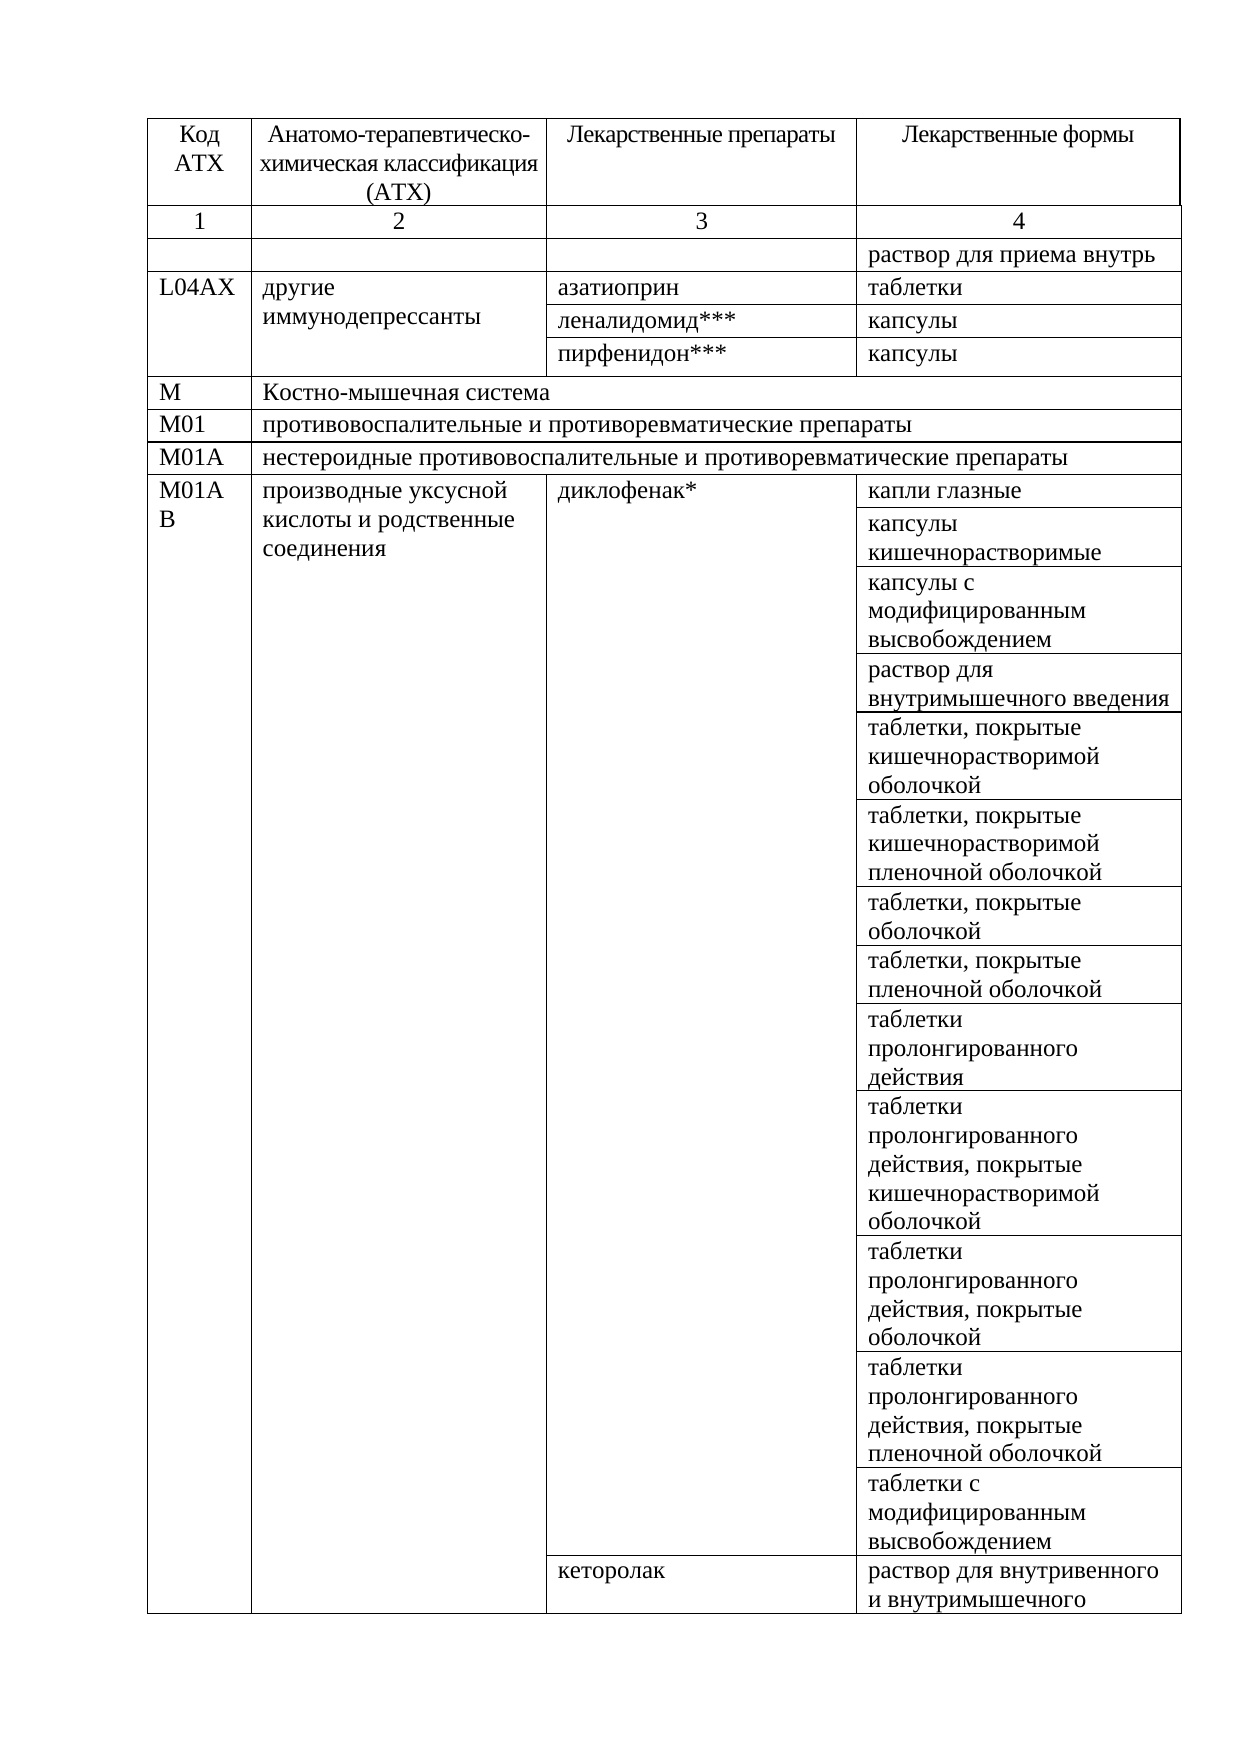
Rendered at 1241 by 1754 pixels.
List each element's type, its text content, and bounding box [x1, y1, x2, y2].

table_header Анатомо-терапевтическо-химическая классификация (АТХ) [252, 119, 546, 205]
table_cell Костно-мышечная система [252, 377, 1181, 408]
table_cell 1 [148, 206, 251, 238]
table_cell капли глазные [857, 475, 1181, 507]
table_cell производные уксусной кислоты и родственные соединения [252, 475, 546, 1613]
table_cell 4 [857, 206, 1181, 238]
table_cell таблетки, покрытые кишечнорастворимой пленочной оболочкой [857, 800, 1181, 886]
table_cell капсулы с модифицированным высвобождением [857, 567, 1181, 653]
table_cell капсулы [857, 338, 1181, 376]
table_cell M [148, 377, 251, 408]
table_cell M01AB [148, 475, 251, 1613]
table_cell таблетки пролонгированного действия, покрытые кишечнорастворимой оболочкой [857, 1091, 1181, 1235]
table_cell капсулы кишечнорастворимые [857, 508, 1181, 566]
table_cell L04AX [148, 272, 251, 376]
table_header Лекарственные формы [857, 119, 1179, 205]
table_cell таблетки, покрытые пленочной оболочкой [857, 946, 1181, 1003]
table_cell таблетки, покрытые кишечнорастворимой оболочкой [857, 713, 1181, 799]
table_cell противовоспалительные и противоревматические препараты [252, 410, 1181, 441]
table_cell таблетки [857, 272, 1181, 304]
table_header Лекарственные препараты [547, 119, 856, 205]
table_cell капсулы [857, 305, 1181, 337]
table_header Код АТХ [148, 119, 251, 205]
table_cell таблетки пролонгированного действия [857, 1004, 1181, 1090]
table_cell таблетки пролонгированного действия, покрытые пленочной оболочкой [857, 1352, 1181, 1467]
table_cell кеторолак [547, 1556, 856, 1613]
table_cell раствор для внутримышечного введения [857, 654, 1181, 711]
table_cell M01 [148, 410, 251, 441]
table_cell таблетки, покрытые оболочкой [857, 887, 1181, 944]
table_cell леналидомид*** [547, 305, 856, 337]
table_cell 3 [547, 206, 856, 238]
table_cell нестероидные противовоспалительные и противоревматические препараты [252, 443, 1181, 474]
table_cell диклофенак* [547, 475, 856, 1554]
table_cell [857, 1556, 1181, 1613]
table_cell таблетки с модифицированным высвобождением [857, 1468, 1181, 1554]
table_cell другие иммунодепрессанты [252, 272, 546, 376]
table_cell M01A [148, 443, 251, 474]
table_cell азатиоприн [547, 272, 856, 304]
table_cell таблетки пролонгированного действия, покрытые оболочкой [857, 1236, 1181, 1351]
table_cell пирфенидон*** [547, 338, 856, 376]
table_cell раствор для приема внутрь [857, 239, 1181, 271]
table_cell 2 [252, 206, 546, 238]
